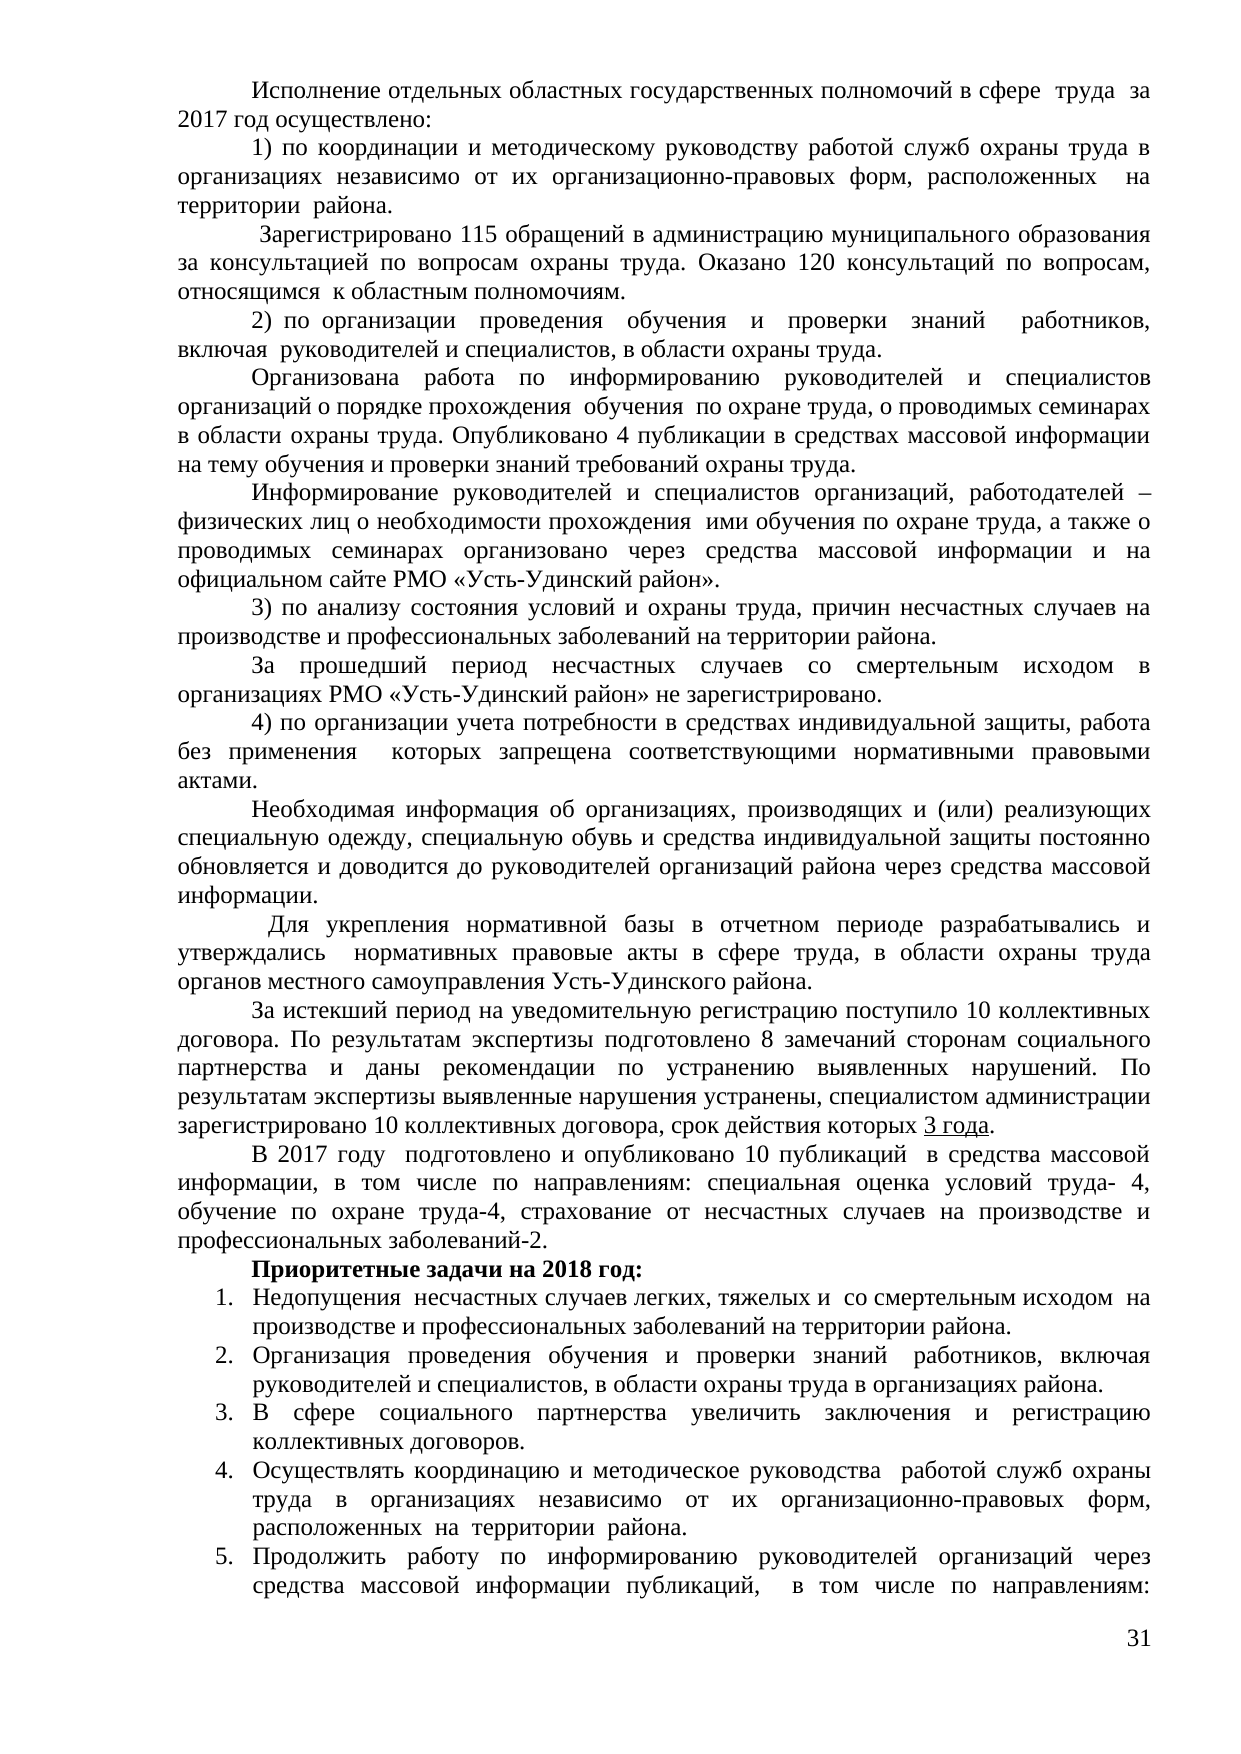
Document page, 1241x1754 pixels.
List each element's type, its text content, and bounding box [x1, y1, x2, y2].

text 2) по организации проведения обучения и проверки знаний работников, включая руководителей и специалистов, в области охраны труда. [177, 305, 1152, 362]
text 1) по координации и методическому руководству работой служб охраны труда в организациях независимо от их организационно-правовых форм, расположенных на территории района. [177, 132, 1152, 219]
text Для укрепления нормативной базы в отчетном периоде разрабатывались и утверждались нормативных правовые акты в сфере труда, в области охраны труда органов местного самоуправления Усть-Удинского района. [177, 909, 1152, 995]
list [215, 1541, 1152, 1599]
text В 2017 году подготовлено и опубликовано 10 публикаций в средства массовой информации, в том числе по направлениям: специальная оценка условий труда- 4, обучение по охране труда-4, страхование от несчастных случаев на производстве и профессиональных заболеваний-2. [177, 1139, 1152, 1254]
text Организована работа по информированию руководителей и специалистов организаций о порядке прохождения обучения по охране труда, о проводимых семинарах в области охраны труда. Опубликовано 4 публикации в средствах массовой информации на тему обучения и проверки знаний требований охраны труда. [177, 362, 1152, 477]
text Информирование руководителей и специалистов организаций, работодателей – физических лиц о необходимости прохождения ими обучения по охране труда, а также о проводимых семинарах организовано через средства массовой информации и на официальном сайте РМО «Усть-Удинский район». [177, 477, 1152, 592]
text 4) по организации учета потребности в средствах индивидуальной защиты, работа без применения которых запрещена соответствующими нормативными правовыми актами. [177, 707, 1152, 794]
list Организация проведения обучения и проверки знаний работников, включая руководителей и специалистов, в области охраны труда в организациях района. [215, 1340, 1152, 1397]
text Зарегистрировано 115 обращений в администрацию муниципального образования за консультацией по вопросам охраны труда. Оказано 120 консультаций по вопросам, относящимся к областным полномочиям. [177, 219, 1152, 305]
text За истекший период на уведомительную регистрацию поступило 10 коллективных договора. По результатам экспертизы подготовлено 8 замечаний сторонам социального партнерства и даны рекомендации по устранению выявленных нарушений. По результатам экспертизы выявленные нарушения устранены, специалистом администрации зарегистрировано 10 коллективных договора, срок действия которых 3 года. [177, 995, 1152, 1139]
text Приоритетные задачи на 2018 год: [177, 1254, 1152, 1282]
text Исполнение отдельных областных государственных полномочий в сфере труда за 2017 год осуществлено: [177, 75, 1152, 132]
list Осуществлять координацию и методическое руководства работой служб охраны труда в организациях независимо от их организационно-правовых форм, расположенных на территории района. [215, 1455, 1152, 1541]
list В сфере социального партнерства увеличить заключения и регистрацию коллективных договоров. [215, 1397, 1152, 1455]
list Недопущения несчастных случаев легких, тяжелых и со смертельным исходом на производстве и профессиональных заболеваний на территории района. [215, 1282, 1152, 1340]
text Необходимая информация об организациях, производящих и (или) реализующих специальную одежду, специальную обувь и средства индивидуальной защиты постоянно обновляется и доводится до руководителей организаций района через средства массовой информации. [177, 794, 1152, 909]
text 3) по анализу состояния условий и охраны труда, причин несчастных случаев на производстве и профессиональных заболеваний на территории района. [177, 592, 1152, 650]
text За прошедший период несчастных случаев со смертельным исходом в организациях РМО «Усть-Удинский район» не зарегистрировано. [177, 650, 1152, 707]
